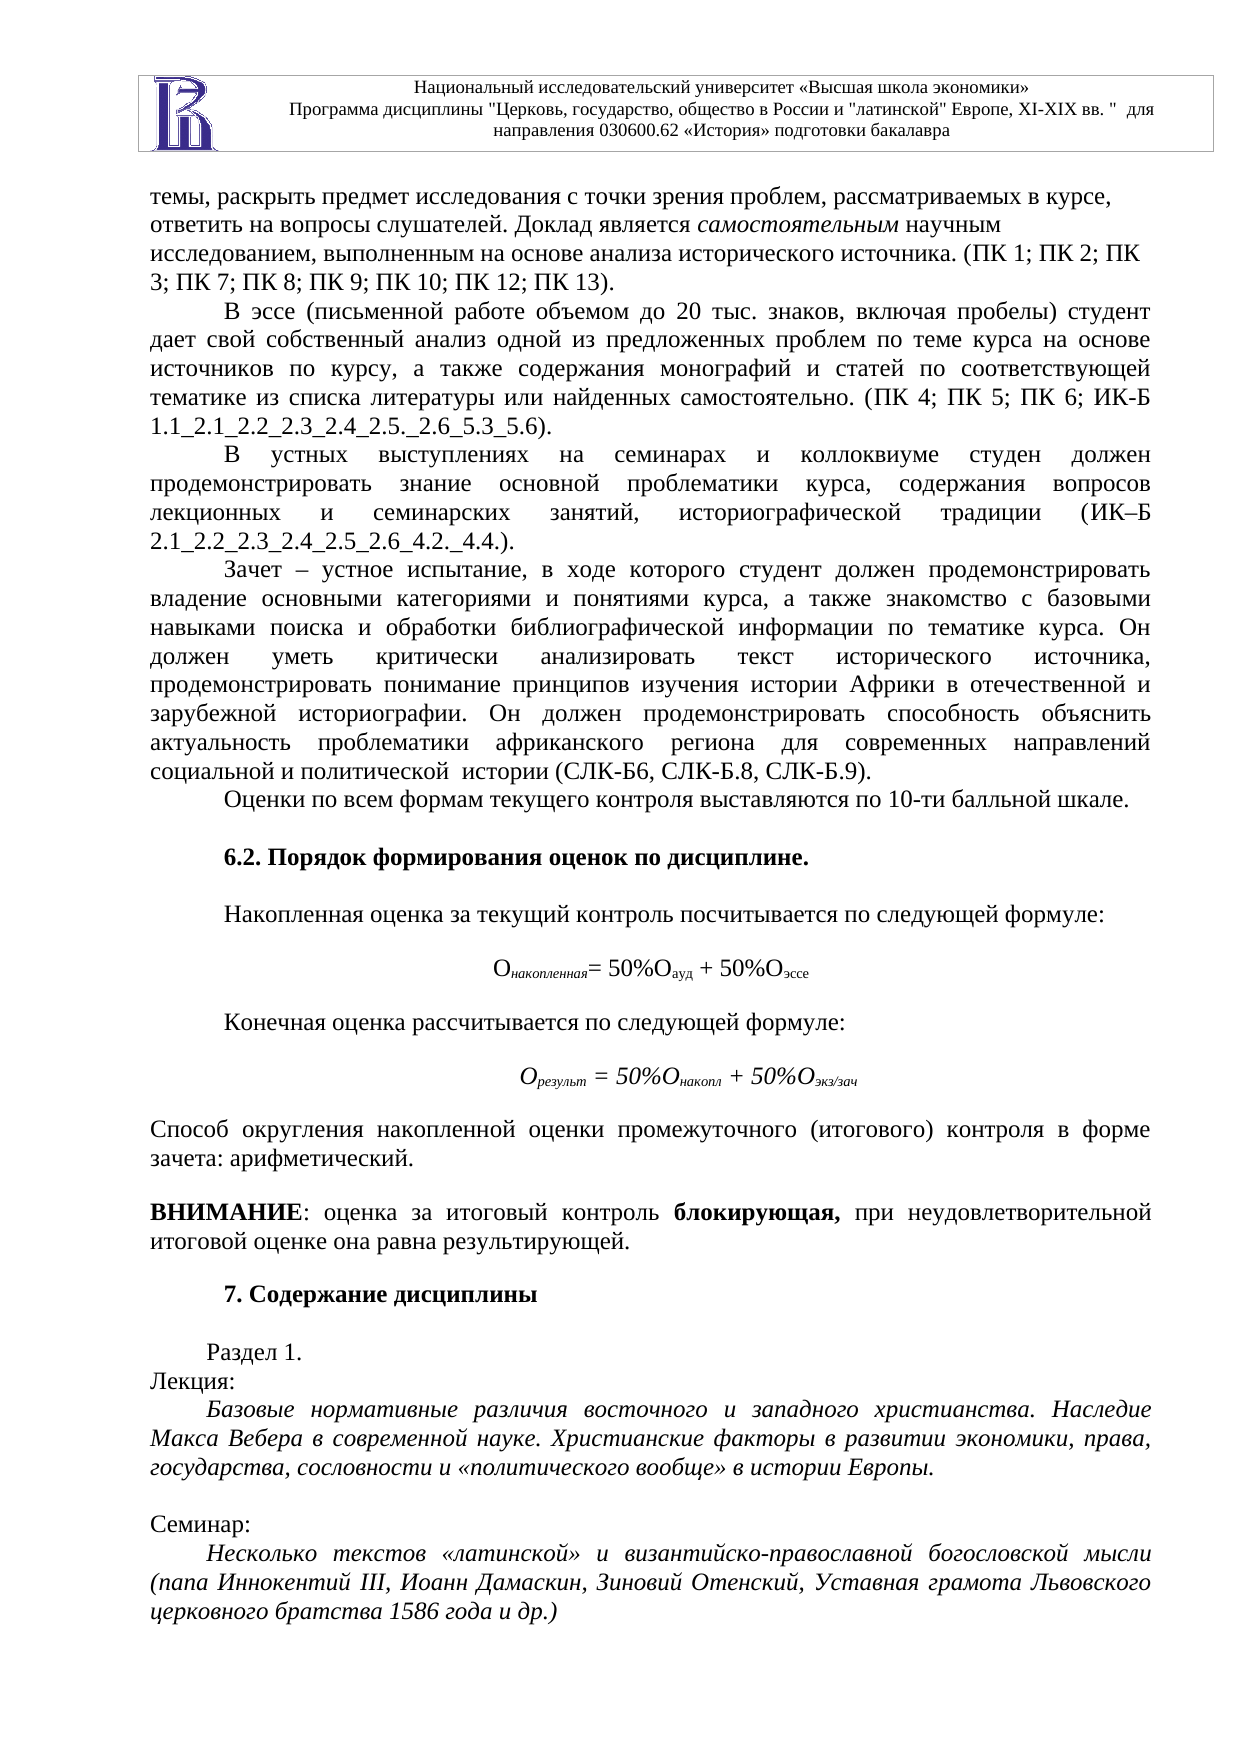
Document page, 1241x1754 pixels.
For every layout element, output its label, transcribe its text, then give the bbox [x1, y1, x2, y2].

text Лекция: [150, 1366, 1152, 1394]
text Семинар: [150, 1509, 1152, 1538]
text Конечная оценка рассчитывается по следующей формуле: [150, 1007, 1152, 1036]
picture [150, 76, 219, 151]
text В эссе (письменной работе объемом до 20 тыс. знаков, включая пробелы) студент дает свой собственный анализ одной из предложенных проблем по теме курса на основе источников по курсу, а также содержания монографий и статей по соответствующей тематике из списка литературы или найденных самостоятельно. (ПК 4; ПК 5; ПК 6; ИК-Б 1.1_2.1_2.2_2.3_2.4_2.5._2.6_5.3_5.6). [150, 296, 1152, 439]
text ВНИМАНИЕ: оценка за итоговый контроль блокирующая, при неудовлетворительной итоговой оценке она равна результирующей. [150, 1197, 1152, 1254]
text Раздел 1. [150, 1337, 1152, 1366]
text 6.2. Порядок формирования оценок по дисциплине. [150, 842, 1152, 871]
text Способ округления накопленной оценки промежуточного (итогового) контроля в форме зачета: арифметический. [150, 1114, 1152, 1172]
text Базовые нормативные различия восточного и западного христианства. Наследие Макса Вебера в современной науке. Христианские факторы в развитии экономики, права, государства, сословности и «политического вообще» в истории Европы. [150, 1394, 1152, 1481]
text 7. Содержание дисциплины [150, 1279, 1152, 1308]
text Зачет – устное испытание, в ходе которого студент должен продемонстрировать владение основными категориями и понятиями курса, а также знакомство с базовыми навыками поиска и обработки библиографической информации по тематике курса. Он должен уметь критически анализировать текст исторического источника, продемонстрировать понимание принципов изучения истории Африки в отечественной и зарубежной историографии. Он должен продемонстрировать способность объяснить актуальность проблематики африканского региона для современных направлений социальной и политической истории (СЛК-Б6, СЛК-Б.8, СЛК-Б.9). [150, 554, 1152, 784]
text В устных выступлениях на семинарах и коллоквиуме студен должен продемонстрировать знание основной проблематики курса, содержания вопросов лекционных и семинарских занятий, историографической традиции (ИК–Б 2.1_2.2_2.3_2.4_2.5_2.6_4.2._4.4.). [150, 439, 1152, 554]
text Несколько текстов «латинской» и византийско-православной богословской мысли (папа Иннокентий III, Иоанн Дамаскин, Зиновий Отенский, Уставная грамота Львовского церковного братства 1586 года и др.) [150, 1538, 1152, 1624]
text Онакопленная= 50%Оауд + 50%Оэссе [150, 953, 1152, 982]
text Накопленная оценка за текущий контроль посчитывается по следующей формуле: [150, 899, 1152, 928]
text Орезульт = 50%Онакопл + 50%Оэкз/зач [225, 1061, 1152, 1089]
text Оценки по всем формам текущего контроля выставляются по 10-ти балльной шкале. [150, 784, 1152, 813]
